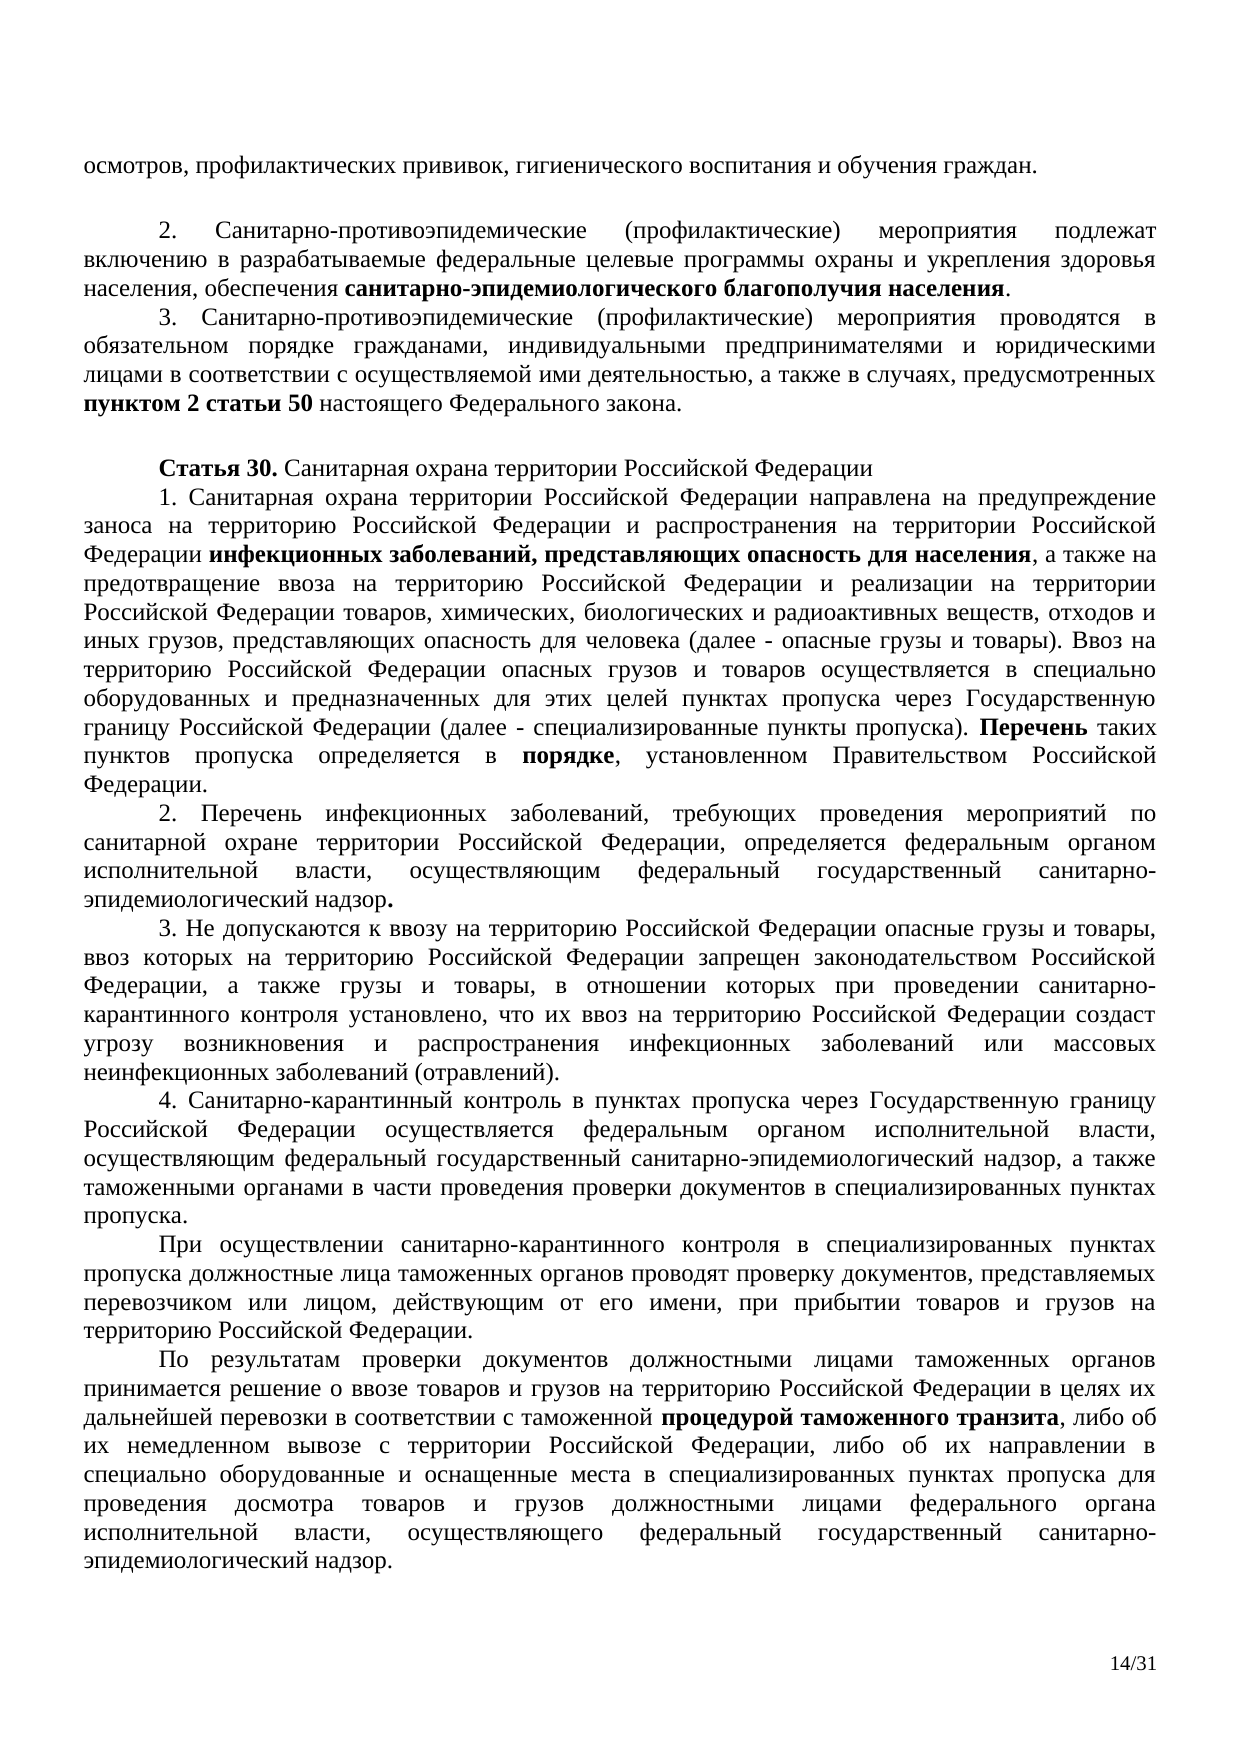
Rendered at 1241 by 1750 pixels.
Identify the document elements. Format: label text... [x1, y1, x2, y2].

text 3. Не допускаются к ввозу на территорию Российской Федерации опасные грузы и товары, ввоз которых на территорию Российской Федерации запрещен законодательством Российской Федерации, а также грузы и товары, в отношении которых при проведении санитарно-карантинного контроля установлено, что их ввоз на территорию Российской Федерации создаст угрозу возникновения и распространения инфекционных заболеваний или массовых неинфекционных заболеваний (отравлений). [83, 913, 1157, 1086]
text 2. Перечень инфекционных заболеваний, требующих проведения мероприятий по санитарной охране территории Российской Федерации, определяется федеральным органом исполнительной власти, осуществляющим федеральный государственный санитарно-эпидемиологический надзор. [83, 798, 1157, 913]
text Статья 30. Санитарная охрана территории Российской Федерации [158, 453, 1157, 482]
text 3. Санитарно-противоэпидемические (профилактические) мероприятия проводятся в обязательном порядке гражданами, индивидуальными предпринимателями и юридическими лицами в соответствии с осуществляемой ими деятельностью, а также в случаях, предусмотренных пунктом 2 статьи 50 настоящего Федерального закона. [83, 302, 1157, 417]
text 2. Санитарно-противоэпидемические (профилактические) мероприятия подлежат включению в разрабатываемые федеральные целевые программы охраны и укрепления здоровья населения, обеспечения санитарно-эпидемиологического благополучия населения. [83, 215, 1157, 302]
text По результатам проверки документов должностными лицами таможенных органов принимается решение о ввозе товаров и грузов на территорию Российской Федерации в целях их дальнейшей перевозки в соответствии с таможенной процедурой таможенного транзита, либо об их немедленном вывозе с территории Российской Федерации, либо об их направлении в специально оборудованные и оснащенные места в специализированных пунктах пропуска для проведения досмотра товаров и грузов должностными лицами федерального органа исполнительной власти, осуществляющего федеральный государственный санитарно-эпидемиологический надзор. [83, 1344, 1157, 1574]
text 4. Санитарно-карантинный контроль в пунктах пропуска через Государственную границу Российской Федерации осуществляется федеральным органом исполнительной власти, осуществляющим федеральный государственный санитарно-эпидемиологический надзор, а также таможенными органами в части проведения проверки документов в специализированных пунктах пропуска. [83, 1086, 1157, 1229]
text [83, 150, 1157, 179]
text При осуществлении санитарно-карантинного контроля в специализированных пунктах пропуска должностные лица таможенных органов проводят проверку документов, представляемых перевозчиком или лицом, действующим от его имени, при прибытии товаров и грузов на территорию Российской Федерации. [83, 1229, 1157, 1344]
text 1. Санитарная охрана территории Российской Федерации направлена на предупреждение заноса на территорию Российской Федерации и распространения на территории Российской Федерации инфекционных заболеваний, представляющих опасность для населения, а также на предотвращение ввоза на территорию Российской Федерации и реализации на территории Российской Федерации товаров, химических, биологических и радиоактивных веществ, отходов и иных грузов, представляющих опасность для человека (далее - опасные грузы и товары). Ввоз на территорию Российской Федерации опасных грузов и товаров осуществляется в специально оборудованных и предназначенных для этих целей пунктах пропуска через Государственную границу Российской Федерации (далее - специализированные пункты пропуска). Перечень таких пунктов пропуска определяется в порядке, установленном Правительством Российской Федерации. [83, 482, 1157, 798]
